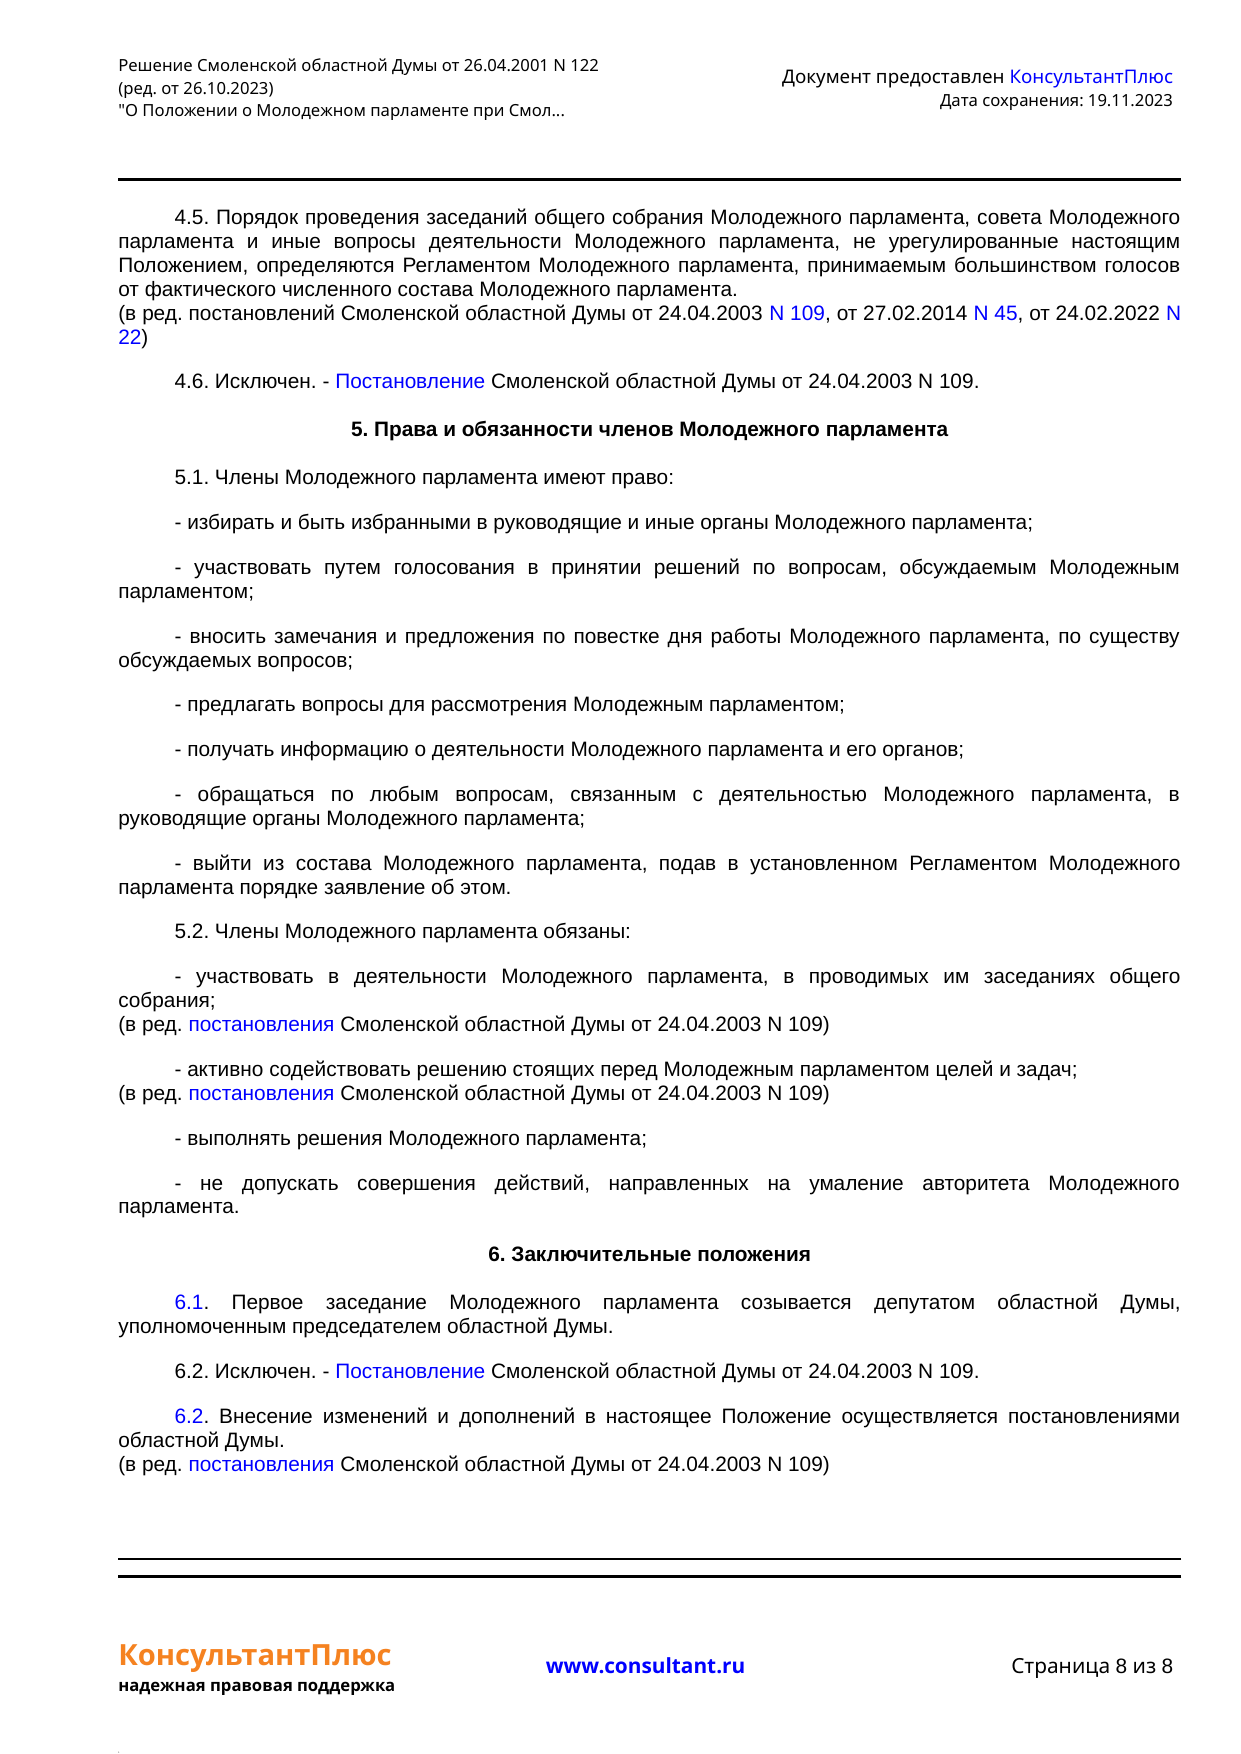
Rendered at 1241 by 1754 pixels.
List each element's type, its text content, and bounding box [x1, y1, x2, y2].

text - выйти из состава Молодежного парламента, подав в установленном Регламентом Молодежного парламента порядке заявление об этом. [118, 851, 1181, 898]
text 6.2. Исключен. - Постановление Смоленской областной Думы от 24.04.2003 N 109. [118, 1359, 1181, 1383]
text (в ред. постановления Смоленской областной Думы от 24.04.2003 N 109) [118, 1081, 1181, 1105]
text 6.1. Первое заседание Молодежного парламента созывается депутатом областной Думы, уполномоченным председателем областной Думы. [118, 1290, 1181, 1338]
text - участвовать путем голосования в принятии решений по вопросам, обсуждаемым Молодежным парламентом; [118, 555, 1181, 603]
text 5.1. Члены Молодежного парламента имеют право: [118, 465, 1181, 489]
text - не допускать совершения действий, направленных на умаление авторитета Молодежного парламента. [118, 1170, 1181, 1218]
text - выполнять решения Молодежного парламента; [118, 1126, 1181, 1149]
text - избирать и быть избранными в руководящие и иные органы Молодежного парламента; [118, 510, 1181, 534]
text - предлагать вопросы для рассмотрения Молодежным парламентом; [118, 692, 1181, 716]
text - получать информацию о деятельности Молодежного парламента и его органов; [118, 737, 1181, 761]
text - участвовать в деятельности Молодежного парламента, в проводимых им заседаниях общего собрания; [118, 964, 1181, 1012]
text 4.5. Порядок проведения заседаний общего собрания Молодежного парламента, совета Молодежного парламента и иные вопросы деятельности Молодежного парламента, не урегулированные настоящим Положением, определяются Регламентом Молодежного парламента, принимаемым большинством голосов от фактического численного состава Молодежного парламента. [118, 205, 1181, 301]
title 5. Права и обязанности членов Молодежного парламента [118, 417, 1181, 441]
text (в ред. постановлений Смоленской областной Думы от 24.04.2003 N 109, от 27.02.2014 N 45, от 24.02.2022 N 22) [118, 301, 1181, 348]
text 4.6. Исключен. - Постановление Смоленской областной Думы от 24.04.2003 N 109. [118, 369, 1181, 393]
text (в ред. постановления Смоленской областной Думы от 24.04.2003 N 109) [118, 1012, 1181, 1036]
text - активно содействовать решению стоящих перед Молодежным парламентом целей и задач; [118, 1057, 1181, 1081]
text 6.2. Внесение изменений и дополнений в настоящее Положение осуществляется постановлениями областной Думы. [118, 1404, 1181, 1452]
text - вносить замечания и предложения по повестке дня работы Молодежного парламента, по существу обсуждаемых вопросов; [118, 623, 1181, 671]
title 6. Заключительные положения [118, 1242, 1181, 1266]
text 5.2. Члены Молодежного парламента обязаны: [118, 919, 1181, 943]
text - обращаться по любым вопросам, связанным с деятельностью Молодежного парламента, в руководящие органы Молодежного парламента; [118, 782, 1181, 830]
text (в ред. постановления Смоленской областной Думы от 24.04.2003 N 109) [118, 1452, 1181, 1476]
